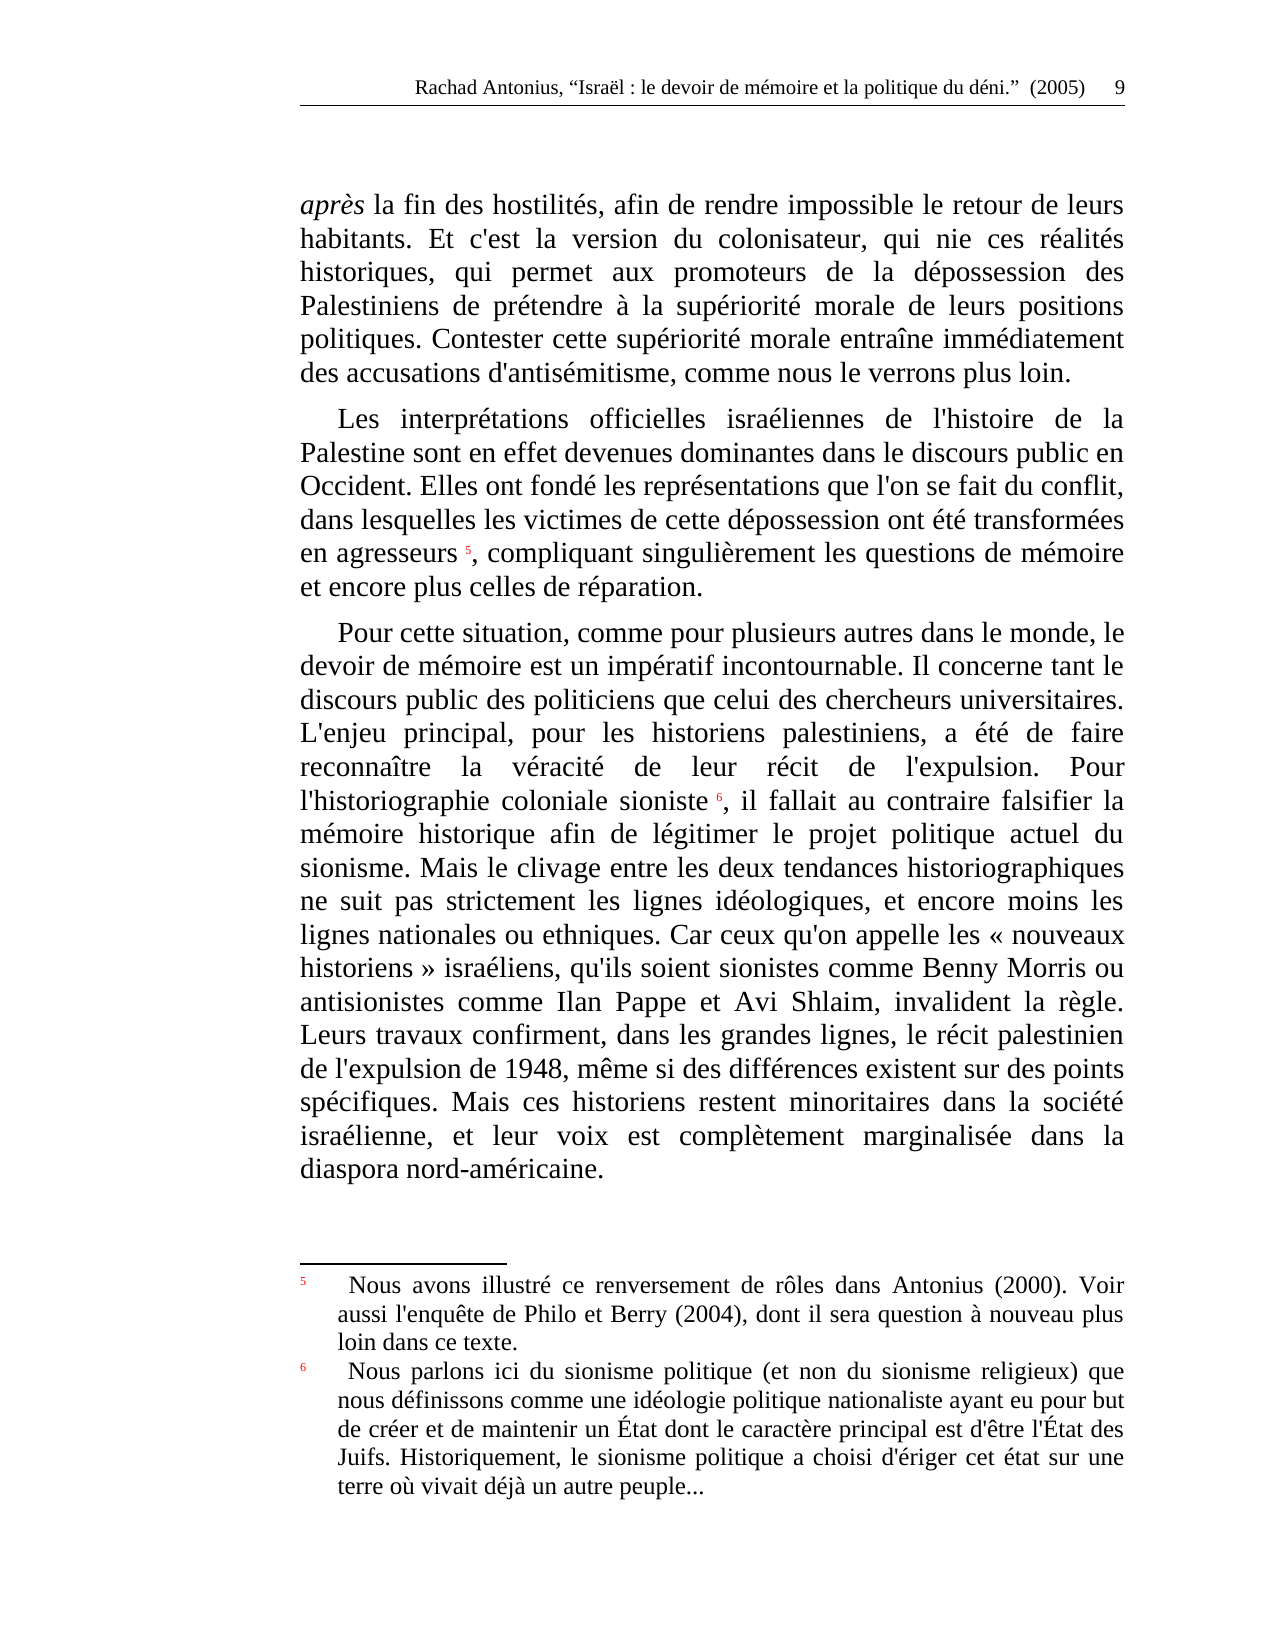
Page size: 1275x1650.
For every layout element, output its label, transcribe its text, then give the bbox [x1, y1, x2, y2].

text Les interprétations officielles israéliennes de l'histoire de la Palestine sont en effet devenues dominantes dans le discours public en Occident. Elles ont fondé les représentations que l'on se fait du conflit, dans lesquelles les victimes de cette dépossession ont été transformées en agresseurs , compliquant singulièrement les questions de mémoire et encore plus celles de réparation. [300, 401, 1125, 602]
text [300, 187, 1125, 389]
text Pour cette situation, comme pour plusieurs autres dans le monde, le devoir de mémoire est un impératif incontournable. Il concerne tant le discours public des politiciens que celui des chercheurs universitaires. L'enjeu principal, pour les historiens palestiniens, a été de faire reconnaître la véracité de leur récit de l'expulsion. Pour l'historiographie coloniale sioniste , il fallait au contraire falsifier la mémoire historique afin de légitimer le projet politique actuel du sionisme. Mais le clivage entre les deux tendances historiographiques ne suit pas strictement les lignes idéologiques, et encore moins les lignes nationales ou ethniques. Car ceux qu'on appelle les « nouveaux historiens » israéliens, qu'ils soient sionistes comme Benny Morris ou antisionistes comme Ilan Pappe et Avi Shlaim, invalident la règle. Leurs travaux confirment, dans les grandes lignes, le récit palestinien de l'expulsion de 1948, même si des différences existent sur des points spécifiques. Mais ces historiens restent minoritaires dans la société israélienne, et leur voix est complètement marginalisée dans la diaspora nord-américaine. [300, 615, 1125, 1185]
